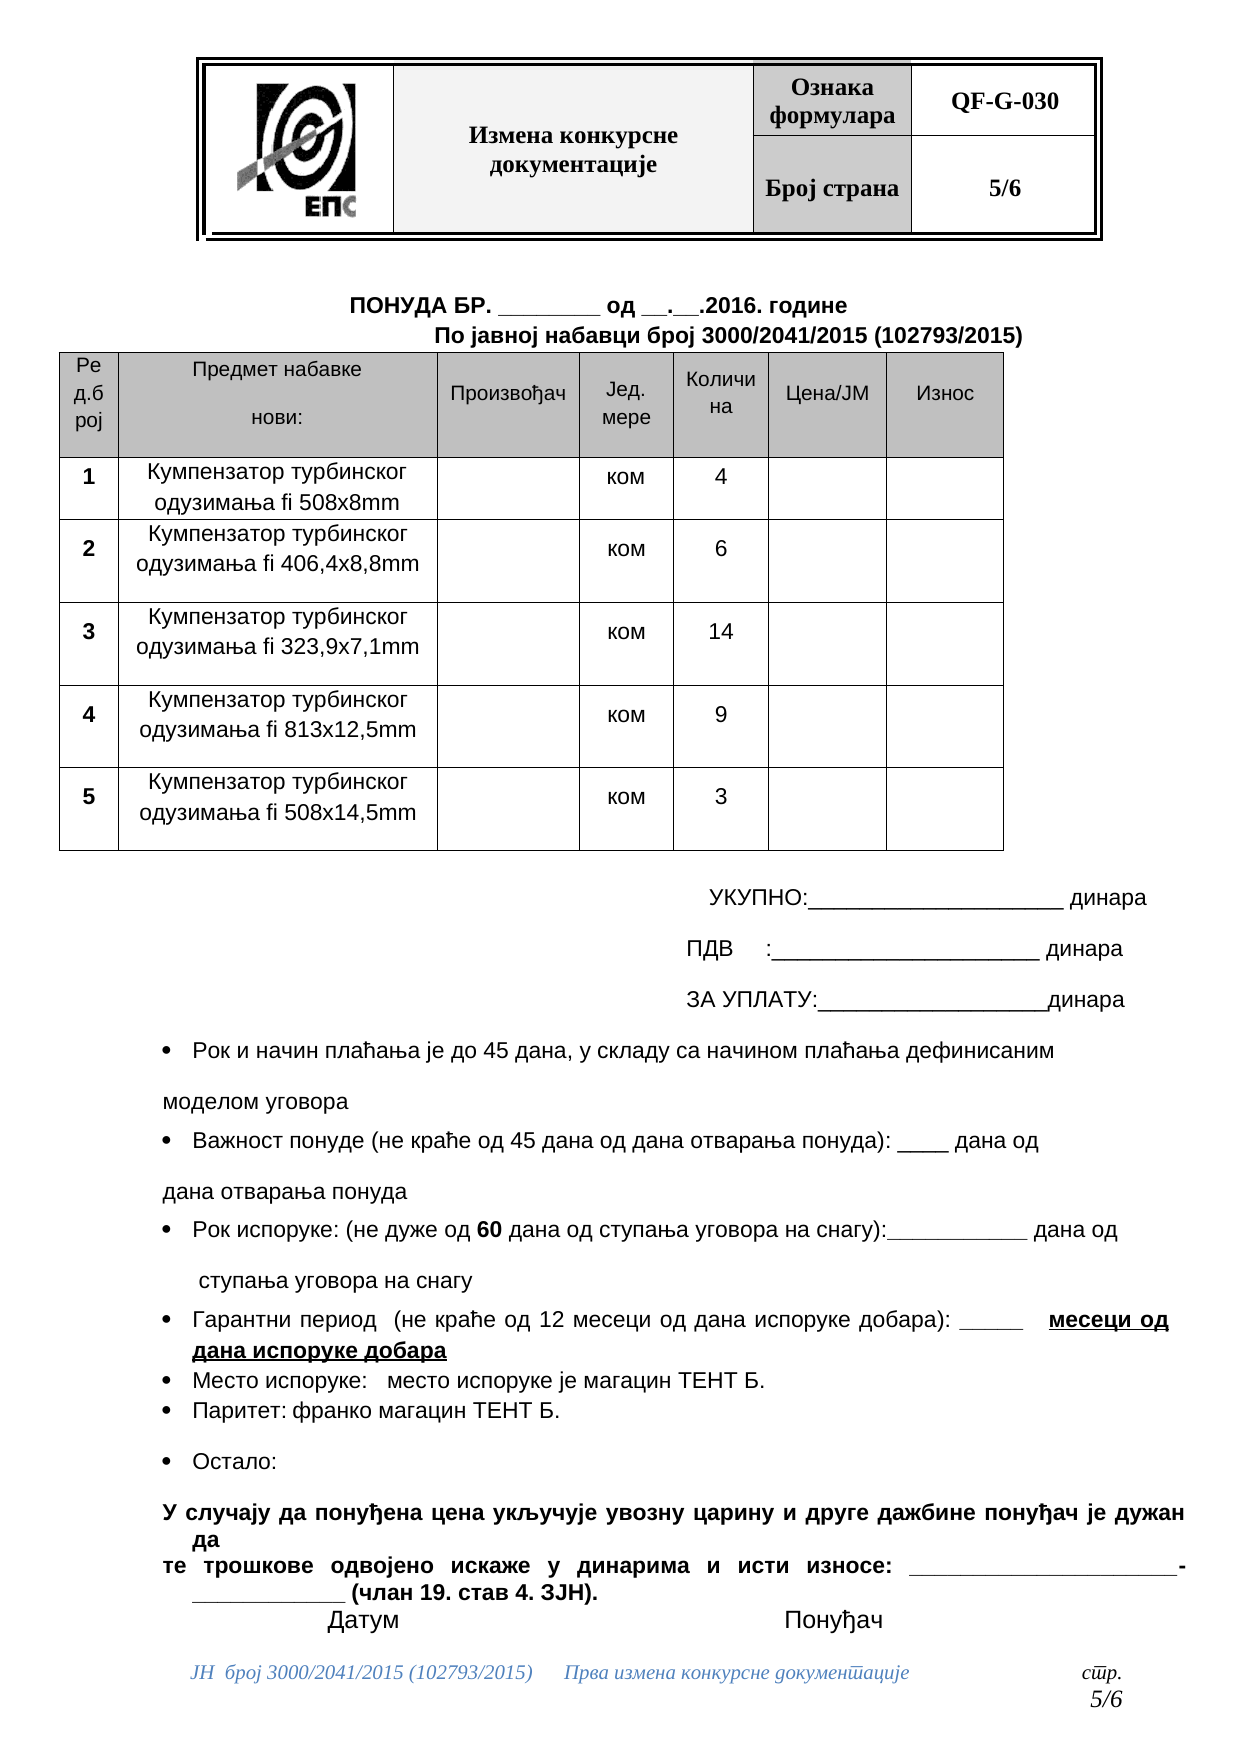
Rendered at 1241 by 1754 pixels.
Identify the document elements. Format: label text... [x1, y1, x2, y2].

table_header Предмет набавке нови: [119, 353, 437, 457]
list Рок и начин плаћања је до 45 дана, у складу са начином плаћања дефинисаним [162, 1037, 1240, 1063]
table_header Количина [674, 353, 768, 457]
table_cell ком [580, 458, 673, 519]
table_cell 5 [60, 768, 118, 850]
table_cell 1 [60, 458, 118, 519]
table_cell Кумпензатор турбинског одузимања fi 508x8mm [119, 458, 437, 519]
table_header Износ [887, 353, 1003, 457]
table_cell [887, 768, 1003, 850]
table_cell [769, 458, 886, 519]
table_cell [438, 603, 579, 684]
table_cell [769, 520, 886, 602]
table_header Произвођач [438, 353, 579, 457]
table_cell 4 [60, 686, 118, 767]
text моделом уговора [162, 1088, 1240, 1114]
table_cell 6 [674, 520, 768, 602]
list Остало: [162, 1448, 1240, 1475]
table_cell [887, 458, 1003, 519]
table_cell ком [580, 603, 673, 684]
text ЗА УПЛАТУ:__________________динара [177, 986, 1240, 1012]
text ПДВ :_____________________ динара [177, 934, 1240, 961]
table_cell [438, 458, 579, 519]
table_cell 4 [674, 458, 768, 519]
table_cell 14 [674, 603, 768, 684]
table_cell 9 [674, 686, 768, 767]
table_cell [769, 603, 886, 684]
table_cell [769, 768, 886, 850]
table_cell Кумпензатор турбинског одузимања fi 406,4x8,8mm [119, 520, 437, 602]
list Паритет: франко магацин ТЕНТ Б. [162, 1397, 1169, 1423]
table_cell 3 [60, 603, 118, 684]
table_cell ком [580, 768, 673, 850]
text По јавној набавци број 3000/2041/2015 (102793/2015) [177, 322, 1122, 348]
text ПОНУДА БР. ________ од __.__.2016. године [177, 292, 1122, 318]
table_header Јед. мере [580, 353, 673, 457]
text УКУПНО:____________________ динара [709, 851, 1240, 910]
table_cell Кумпензатор турбинског одузимања fi 508x14,5mm [119, 768, 437, 850]
text дана отварања понуда [162, 1178, 1240, 1204]
table_header Ред.број [60, 353, 118, 457]
table_cell [438, 520, 579, 602]
list Рок испоруке: (не дуже од 60 дана од ступања уговора на снагу):___________ дана од [162, 1216, 1240, 1243]
table_cell [438, 768, 579, 850]
table_cell 2 [60, 520, 118, 602]
text Датум Понуђач [252, 1605, 1122, 1633]
text У случају да понуђена цена укључује увозну царину и друге дажбине понуђач је дужан да [162, 1499, 1186, 1552]
table_cell ком [580, 686, 673, 767]
table_cell [887, 686, 1003, 767]
table_cell [769, 686, 886, 767]
text те трошкове одвојено искаже у динарима и исти износе: _________________________________ (члан 19. став 4. ЗЈН). [162, 1552, 1186, 1605]
text ступања уговора на снагу [192, 1267, 1240, 1294]
table_cell ком [580, 520, 673, 602]
table_header Цена/ЈМ [769, 353, 886, 457]
table_cell 3 [674, 768, 768, 850]
table_cell [887, 603, 1003, 684]
list Важност понуде (не краће од 45 дана од дана отварања понуда): ____ дана од [162, 1127, 1240, 1153]
table_cell [887, 520, 1003, 602]
table_cell [438, 686, 579, 767]
table_cell Кумпензатор турбинског одузимања fi 813x12,5mm [119, 686, 437, 767]
table_cell Кумпензатор турбинског одузимања fi 323,9x7,1mm [119, 603, 437, 684]
list Место испоруке: место испоруке је магацин ТЕНТ Б. [162, 1367, 1169, 1393]
list Гарантни период (не краће од 12 месеци од дана испоруке добара): _____ месеци од дана испоруке добара [162, 1306, 1169, 1363]
